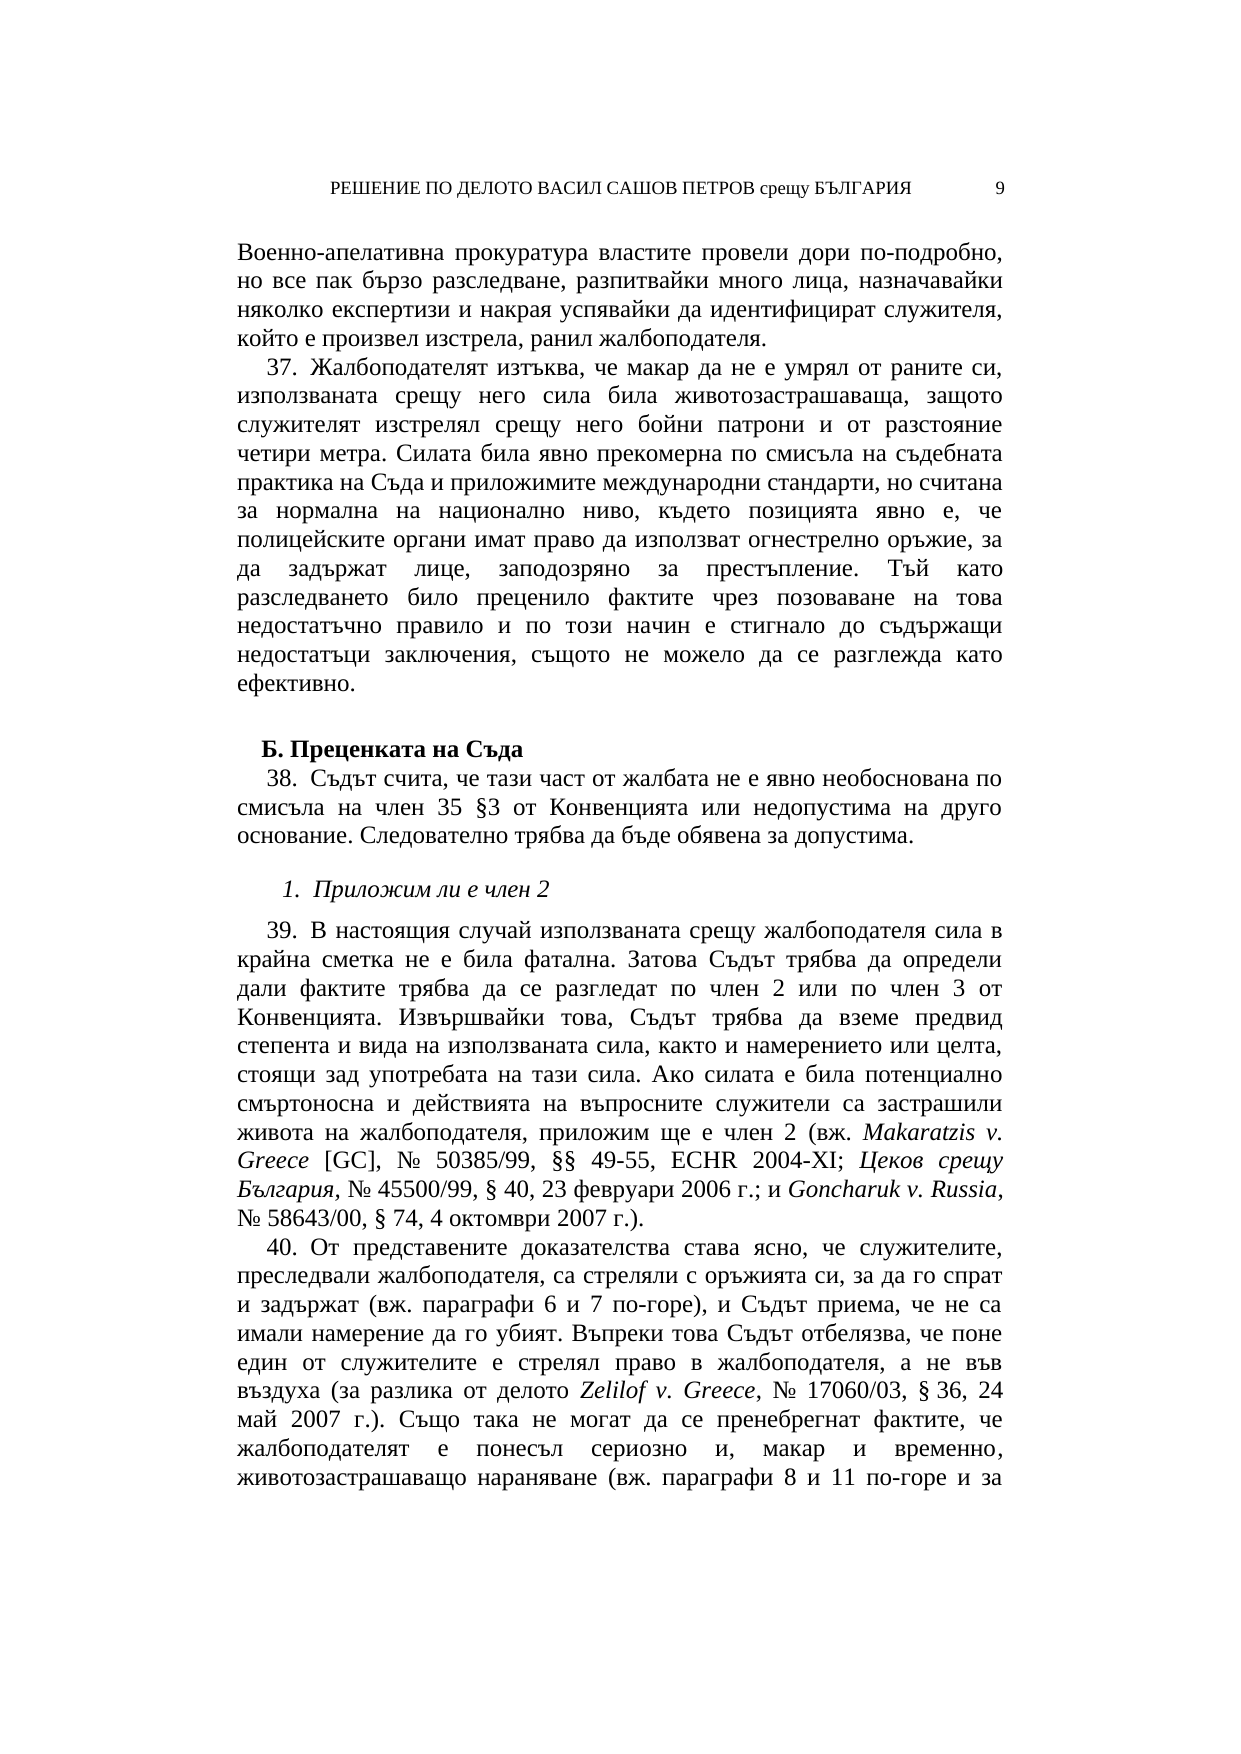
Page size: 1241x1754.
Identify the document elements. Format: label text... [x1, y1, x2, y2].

text Б. Преценката на Съда [261, 734, 1003, 763]
text 37. Жалбоподателят изтъква, че макар да не е умрял от раните си, използваната срещу него сила била животозастрашаваща, защото служителят изстрелял срещу него бойни патрони и от разстояние четири метра. Силата била явно прекомерна по смисъла на съдебната практика на Съда и приложимите международни стандарти, но считана за нормална на национално ниво, където позицията явно е, че полицейските органи имат право да използват огнестрелно оръжие, за да задържат лице, заподозряно за престъпление. Тъй като разследването било преценило фактите чрез позоваване на това недостатъчно правило и по този начин е стигнало до съдържащи недостатъци заключения, същото не можело да се разглежда като ефективно. [237, 352, 1003, 697]
text 39. В настоящия случай използваната срещу жалбоподателя сила в крайна сметка не е била фатална. Затова Съдът трябва да определи дали фактите трябва да се разгледат по член 2 или по член 3 от Конвенцията. Извършвайки това, Съдът трябва да вземе предвид степента и вида на използваната сила, както и намерението или целта, стоящи зад употребата на тази сила. Ако силата е била потенциално смъртоносна и действията на въпросните служители са застрашили живота на жалбоподателя, приложим ще е член 2 (вж. Makaratzis v. Greece [GC], № 50385/99, §§ 49-55, ECHR 2004-XI; Цеков срещу България, № 45500/99, § 40, 23 февруари 2006 г.; и Goncharuk v. Russia, № 58643/00, § 74, 4 октомври 2007 г.). [237, 916, 1003, 1232]
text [237, 1232, 1003, 1491]
text 1. Приложим ли е член 2 [282, 874, 1003, 903]
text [237, 237, 1003, 352]
text 38. Съдът счита, че тази част от жалбата не е явно необоснована по смисъла на член 35 §3 от Конвенцията или недопустима на друго основание. Следователно трябва да бъде обявена за допустима. [237, 763, 1003, 849]
